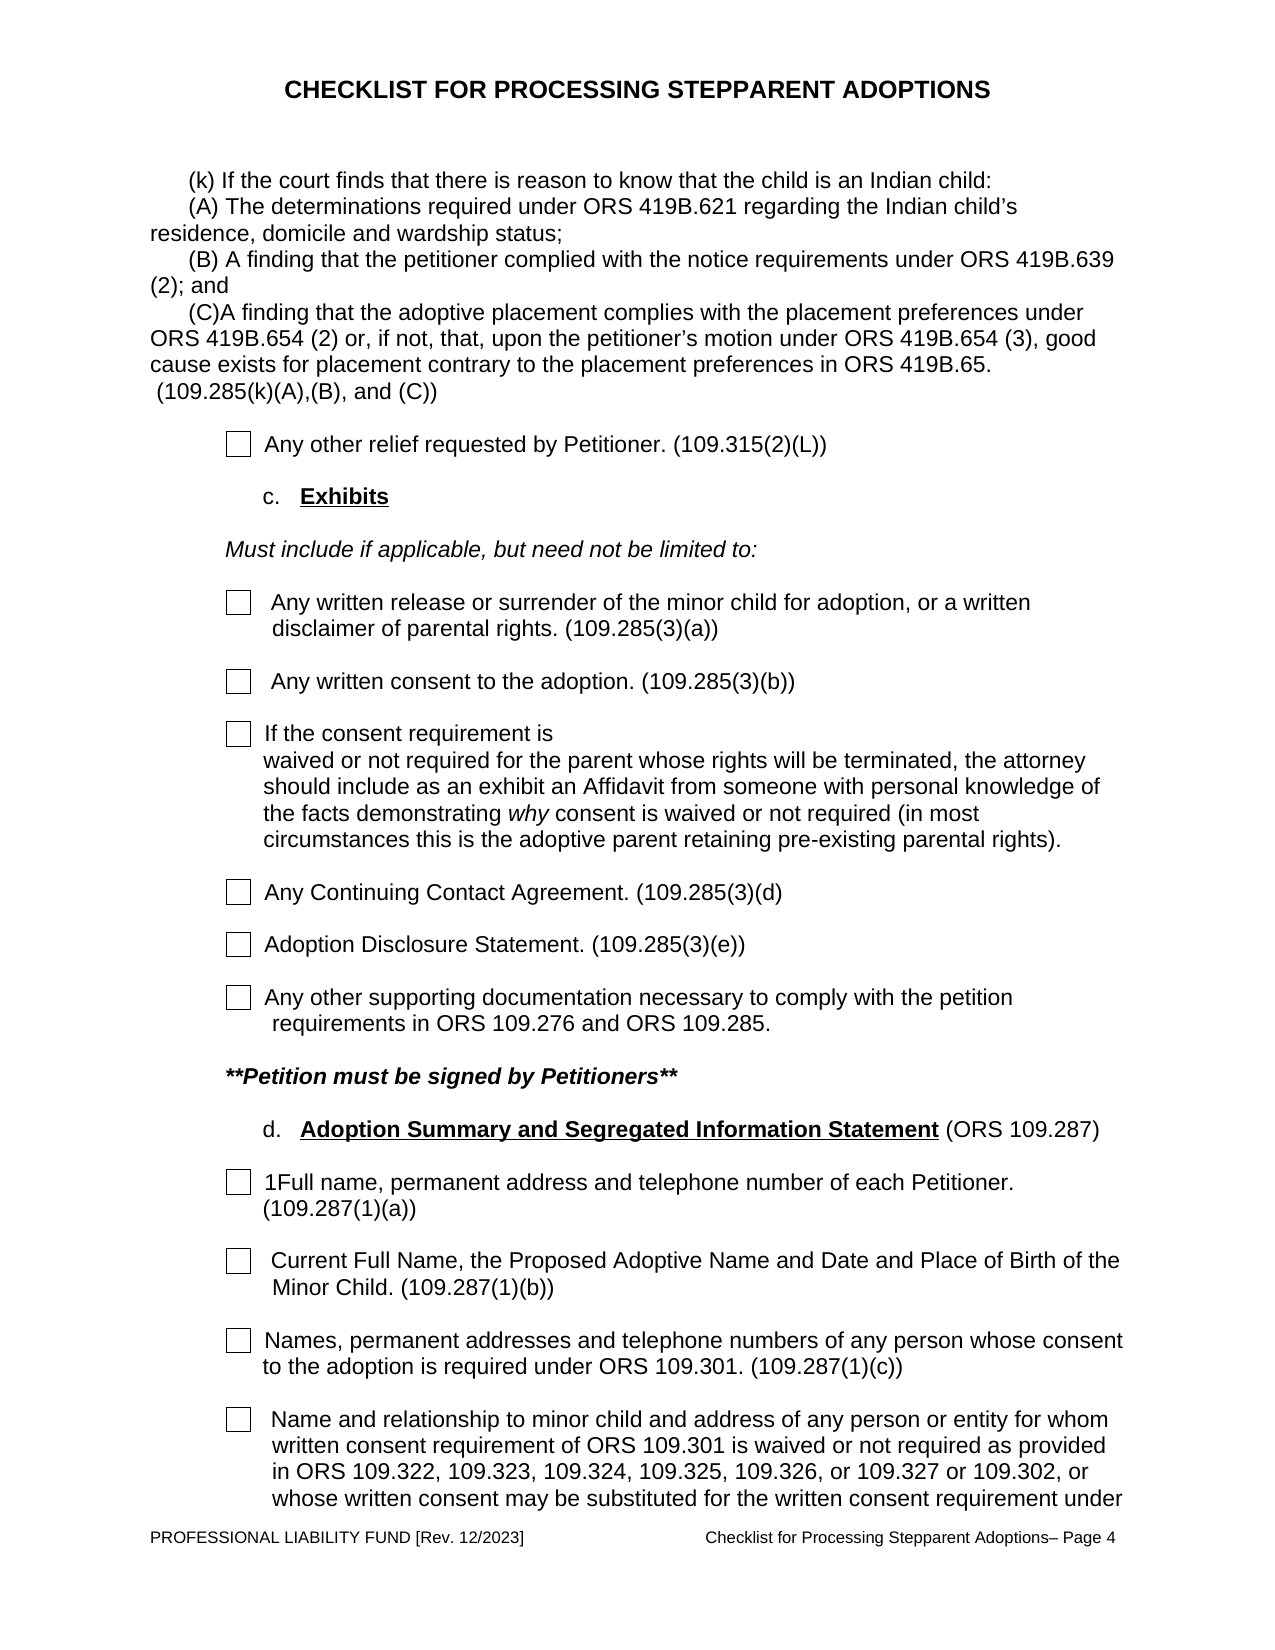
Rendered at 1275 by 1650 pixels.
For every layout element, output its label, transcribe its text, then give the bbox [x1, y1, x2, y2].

text (A) The determinations required under ORS 419B.621 regarding the Indian child’s residence, domicile and wardship status; [150, 193, 1125, 246]
list Any written release or surrender of the minor child for adoption, or a written disclaimer of parental rights. (109.285(3)(a)) [225, 589, 1125, 641]
text Must include if applicable, but need not be limited to: [225, 536, 1125, 562]
list Adoption Disclosure Statement. (109.285(3)(e)) [225, 931, 1125, 958]
list Any Continuing Contact Agreement. (109.285(3)(d) [225, 878, 1125, 905]
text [225, 1406, 1125, 1511]
list should include as an exhibit an Affidavit from someone with personal knowledge of [225, 773, 1125, 799]
list circumstances this is the adoptive parent retaining pre-existing parental rights). [225, 826, 1125, 852]
list the facts demonstrating why consent is waived or not required (in most [225, 799, 1125, 826]
list Any other relief requested by Petitioner. (109.315(2)(L)) [251, 431, 1125, 457]
text Names, permanent addresses and telephone numbers of any person whose consent to the adoption is required under ORS 109.301. (109.287(1)(c)) [225, 1327, 1125, 1379]
list Any other supporting documentation necessary to comply with the petition requirements in ORS 109.276 and ORS 109.285. [225, 984, 1125, 1037]
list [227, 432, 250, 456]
list Exhibits [262, 483, 1125, 509]
text (B) A finding that the petitioner complied with the notice requirements under ORS 419B.639 (2); and [150, 246, 1125, 299]
text **Petition must be signed by Petitioners** [225, 1063, 1125, 1089]
text (C)A finding that the adoptive placement complies with the placement preferences under ORS 419B.654 (2) or, if not, that, upon the petitioner’s motion under ORS 419B.654 (3), good cause exists for placement contrary to the placement preferences in ORS 419B.65. [150, 299, 1125, 378]
list If the consent requirement is [225, 720, 1125, 747]
text Current Full Name, the Proposed Adoptive Name and Date and Place of Birth of the Minor Child. (109.287(1)(b)) [225, 1247, 1125, 1300]
text Full name, permanent address and telephone number of each Petitioner. (109.287(1)(a)) [225, 1168, 1125, 1221]
list Any written consent to the adoption. (109.285(3)(b)) [225, 668, 1125, 694]
text (109.285(k)(A),(B), and (C)) [150, 378, 1125, 404]
list Adoption Summary and Segregated Information Statement (ORS 109.287) [262, 1116, 1125, 1142]
list waived or not required for the parent whose rights will be terminated, the attorney [225, 747, 1125, 773]
text (k) If the court finds that there is reason to know that the child is an Indian child: [150, 167, 1125, 193]
